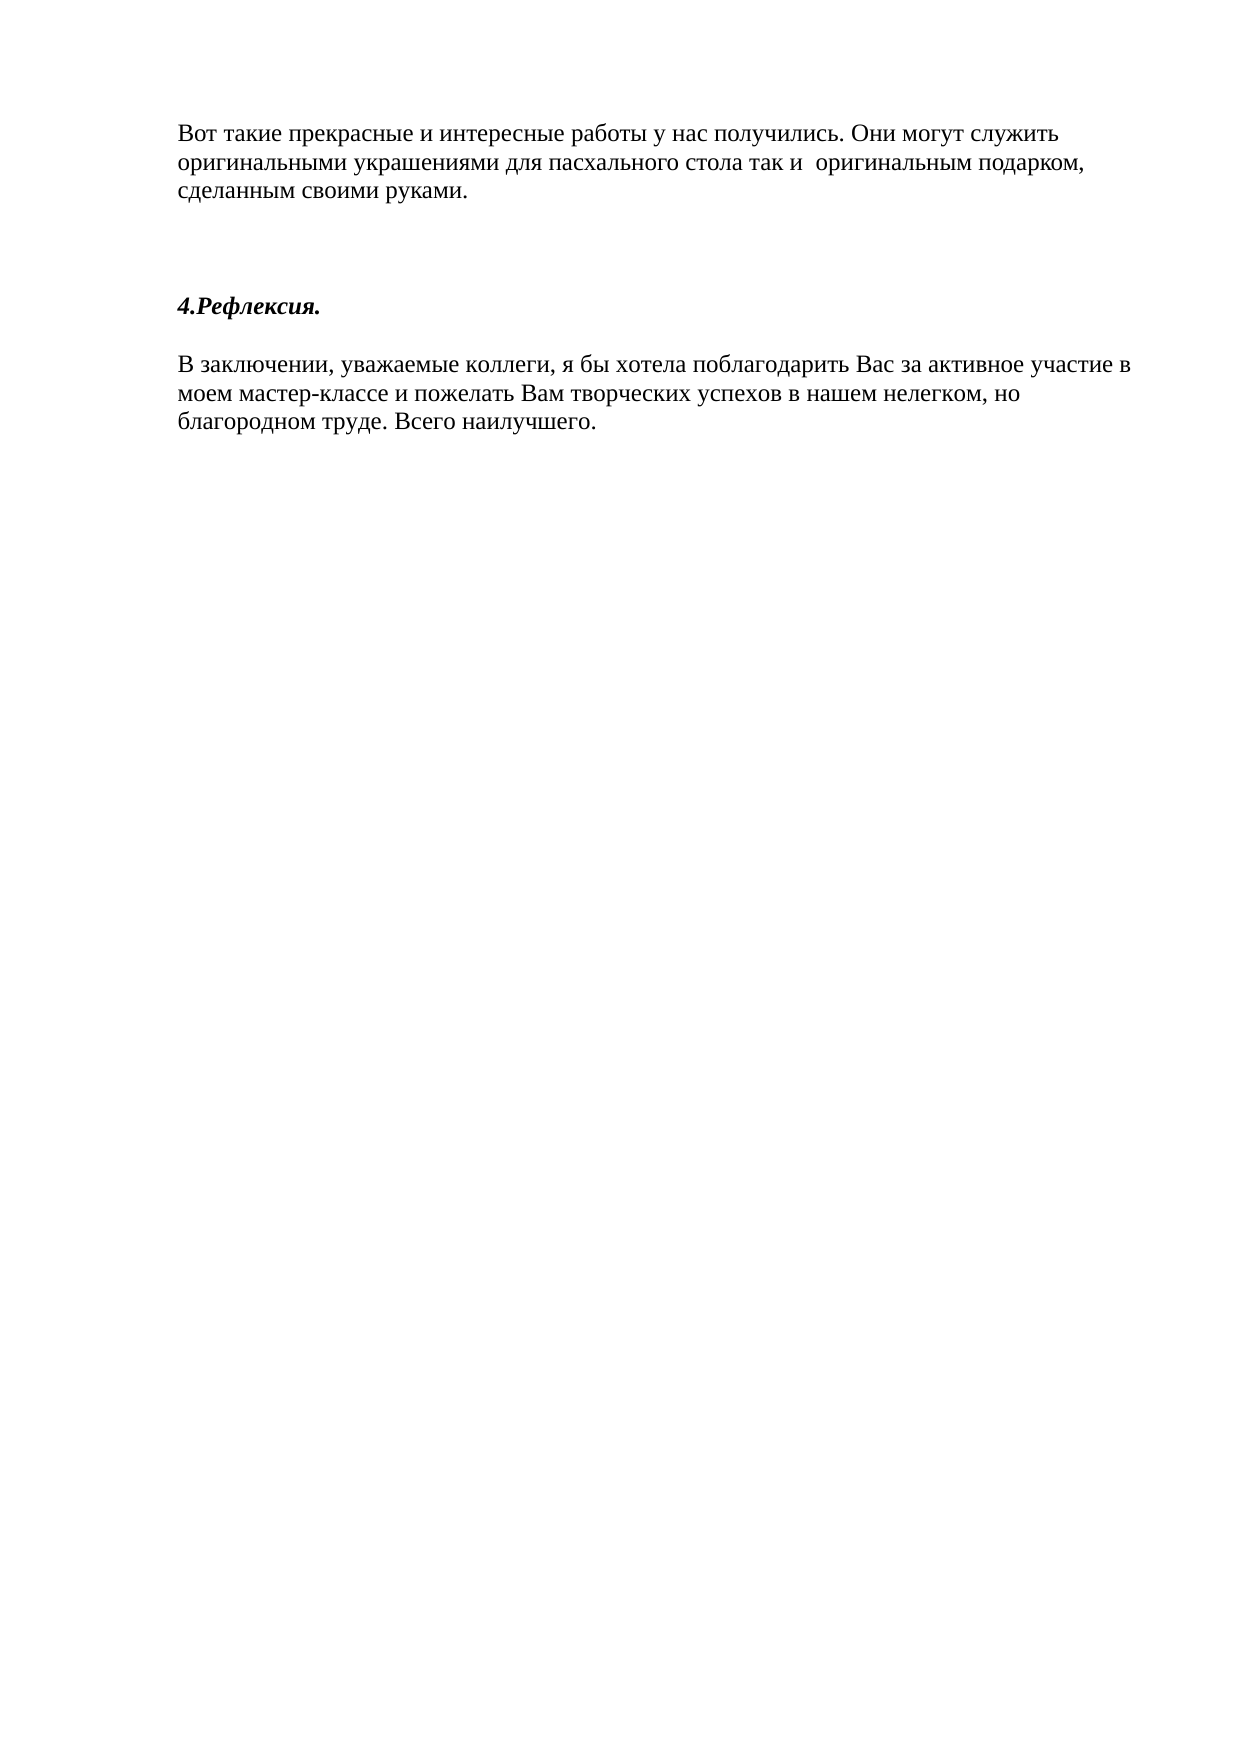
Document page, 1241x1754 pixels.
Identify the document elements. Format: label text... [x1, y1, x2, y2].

text В заключении, уважаемые коллеги, я бы хотела поблагодарить Вас за активное участие в моем мастер-классе и пожелать Вам творческих успехов в нашем нелегком, но благородном труде. Всего наилучшего. [177, 349, 1152, 435]
text 4.Рефлексия. [177, 291, 1152, 349]
subtitle Вот такие прекрасные и интересные работы у нас получились. Они могут служить оригинальными украшениями для пасхального стола так и оригинальным подарком, сделанным своими руками. [177, 118, 1152, 204]
